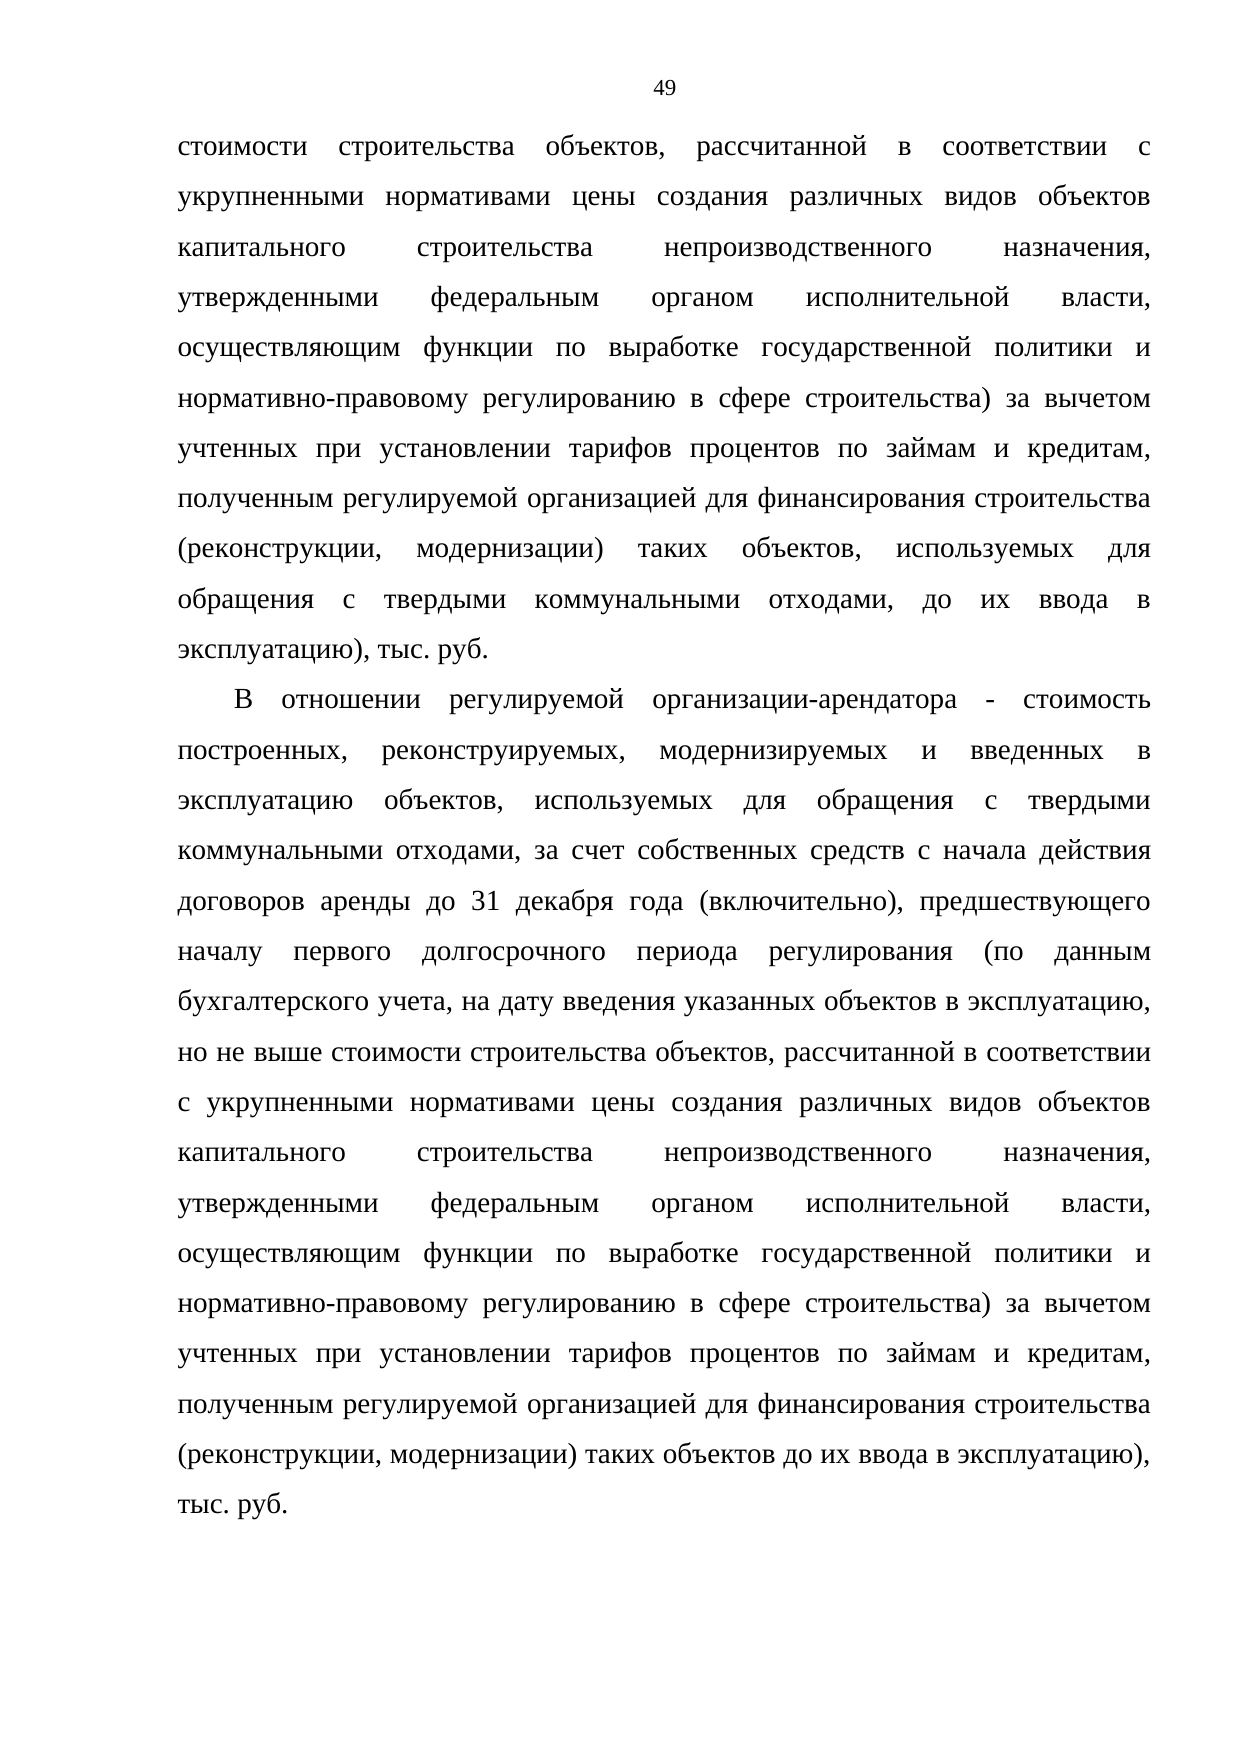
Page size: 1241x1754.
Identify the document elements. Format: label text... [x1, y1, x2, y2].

text В отношении регулируемой организации-арендатора - стоимость построенных, реконструируемых, модернизируемых и введенных в эксплуатацию объектов, используемых для обращения с твердыми коммунальными отходами, за счет собственных средств с начала действия договоров аренды до 31 декабря года (включительно), предшествующего началу первого долгосрочного периода регулирования (по данным бухгалтерского учета, на дату введения указанных объектов в эксплуатацию, но не выше стоимости строительства объектов, рассчитанной в соответствии с укрупненными нормативами цены создания различных видов объектов капитального строительства непроизводственного назначения, утвержденными федеральным органом исполнительной власти, осуществляющим функции по выработке государственной политики и нормативно-правовому регулированию в сфере строительства) за вычетом учтенных при установлении тарифов процентов по займам и кредитам, полученным регулируемой организацией для финансирования строительства (реконструкции, модернизации) таких объектов до их ввода в эксплуатацию), тыс. руб. [177, 682, 1152, 1520]
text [177, 128, 1152, 665]
